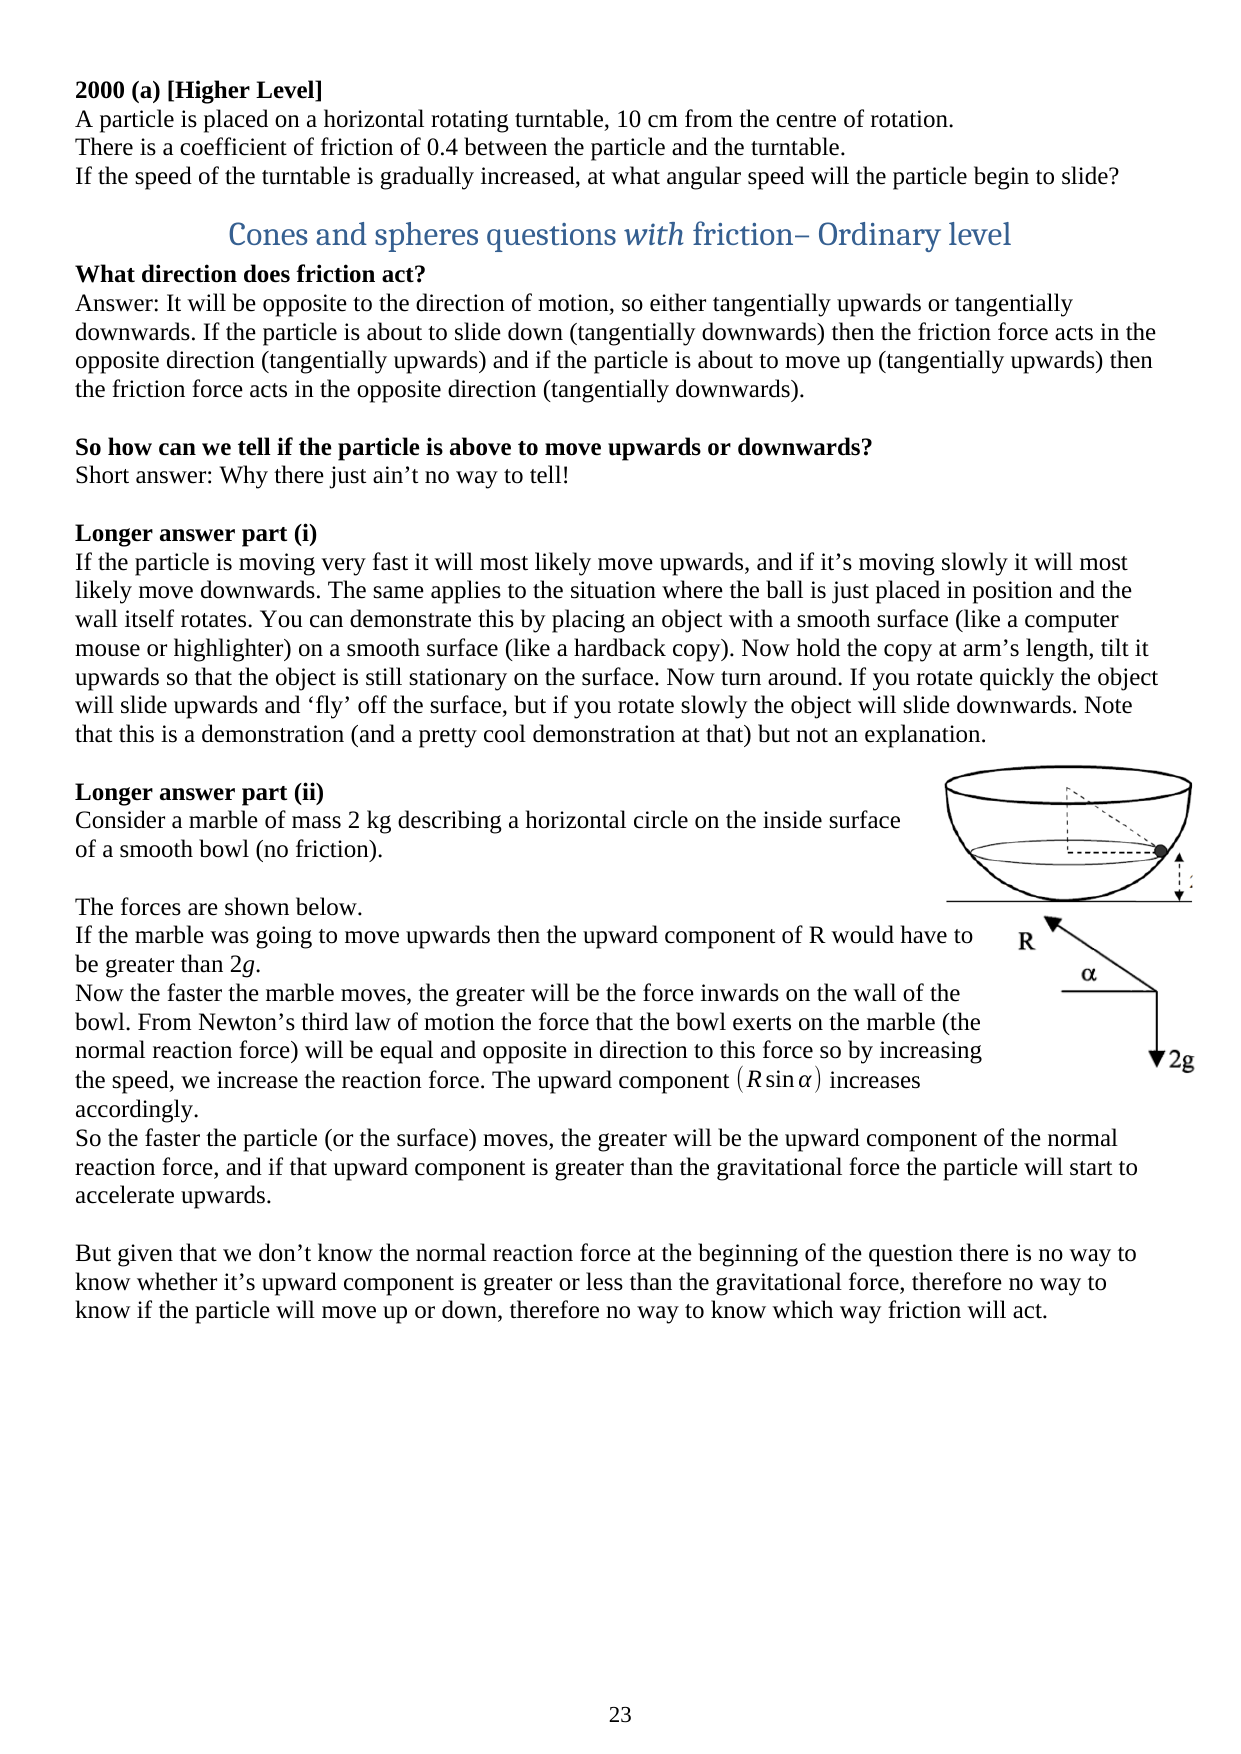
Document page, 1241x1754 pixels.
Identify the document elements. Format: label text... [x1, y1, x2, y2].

subtitle Cones and spheres questions with friction– Ordinary level [75, 215, 1165, 253]
text What direction does friction act? [75, 259, 1165, 288]
text Longer answer part (i) [75, 518, 1165, 547]
text Short answer: Why there just ain’t no way to tell! [75, 460, 1165, 489]
text Answer: It will be opposite to the direction of motion, so either tangentially upwards or tangentially downwards. If the particle is about to slide down (tangentially downwards) then the friction force acts in the opposite direction (tangentially upwards) and if the particle is about to move up (tangentially upwards) then the friction force acts in the opposite direction (tangentially downwards). [75, 288, 1165, 403]
text There is a coefficient of friction of 0.4 between the particle and the turntable. [75, 132, 1165, 161]
text Now the faster the marble moves, the greater will be the force inwards on the wall of the bowl. From Newton’s third law of motion the force that the bowl exerts on the marble (the normal reaction force) will be equal and opposite in direction to this force so by increasing the speed, we increase the reaction force. The upward component increases accordingly. [75, 978, 1165, 1123]
picture [940, 758, 1193, 903]
text If the marble was going to move upwards then the upward component of R would have to be greater than 2g. [75, 920, 1003, 978]
text If the speed of the turntable is gradually increased, at what angular speed will the particle begin to slide? [75, 161, 1165, 190]
text So how can we tell if the particle is above to move upwards or downwards? [75, 432, 1165, 460]
text If the particle is moving very fast it will most likely move upwards, and if it’s moving slowly it will most likely move downwards. The same applies to the situation where the ball is just placed in position and the wall itself rotates. You can demonstrate this by placing an object with a smooth surface (like a computer mouse or highlighter) on a smooth surface (like a hardback copy). Now hold the copy at arm’s length, tilt it upwards so that the object is still stationary on the surface. Now turn around. If you rotate quickly the object will slide upwards and ‘fly’ off the surface, but if you rotate slowly the object will slide downwards. Note that this is a demonstration (and a pretty cool demonstration at that) but not an explanation. [75, 547, 1165, 748]
text 2000 (a) [Higher Level] [75, 75, 1165, 104]
text So the faster the particle (or the surface) moves, the greater will be the upward component of the normal reaction force, and if that upward component is greater than the gravitational force the particle will start to accelerate upwards. [75, 1123, 1165, 1209]
text A particle is placed on a horizontal rotating turntable, 10 cm from the centre of rotation. [75, 104, 1165, 132]
text The forces are shown below. [75, 892, 1165, 920]
text Longer answer part (ii) [75, 777, 940, 805]
picture [1003, 905, 1205, 1075]
text But given that we don’t know the normal reaction force at the beginning of the question there is no way to know whether it’s upward component is greater or less than the gravitational force, therefore no way to know if the particle will move up or down, therefore no way to know which way friction will act. [75, 1238, 1165, 1324]
text Consider a marble of mass 2 kg describing a horizontal circle on the inside surface of a smooth bowl (no friction). [75, 805, 940, 863]
